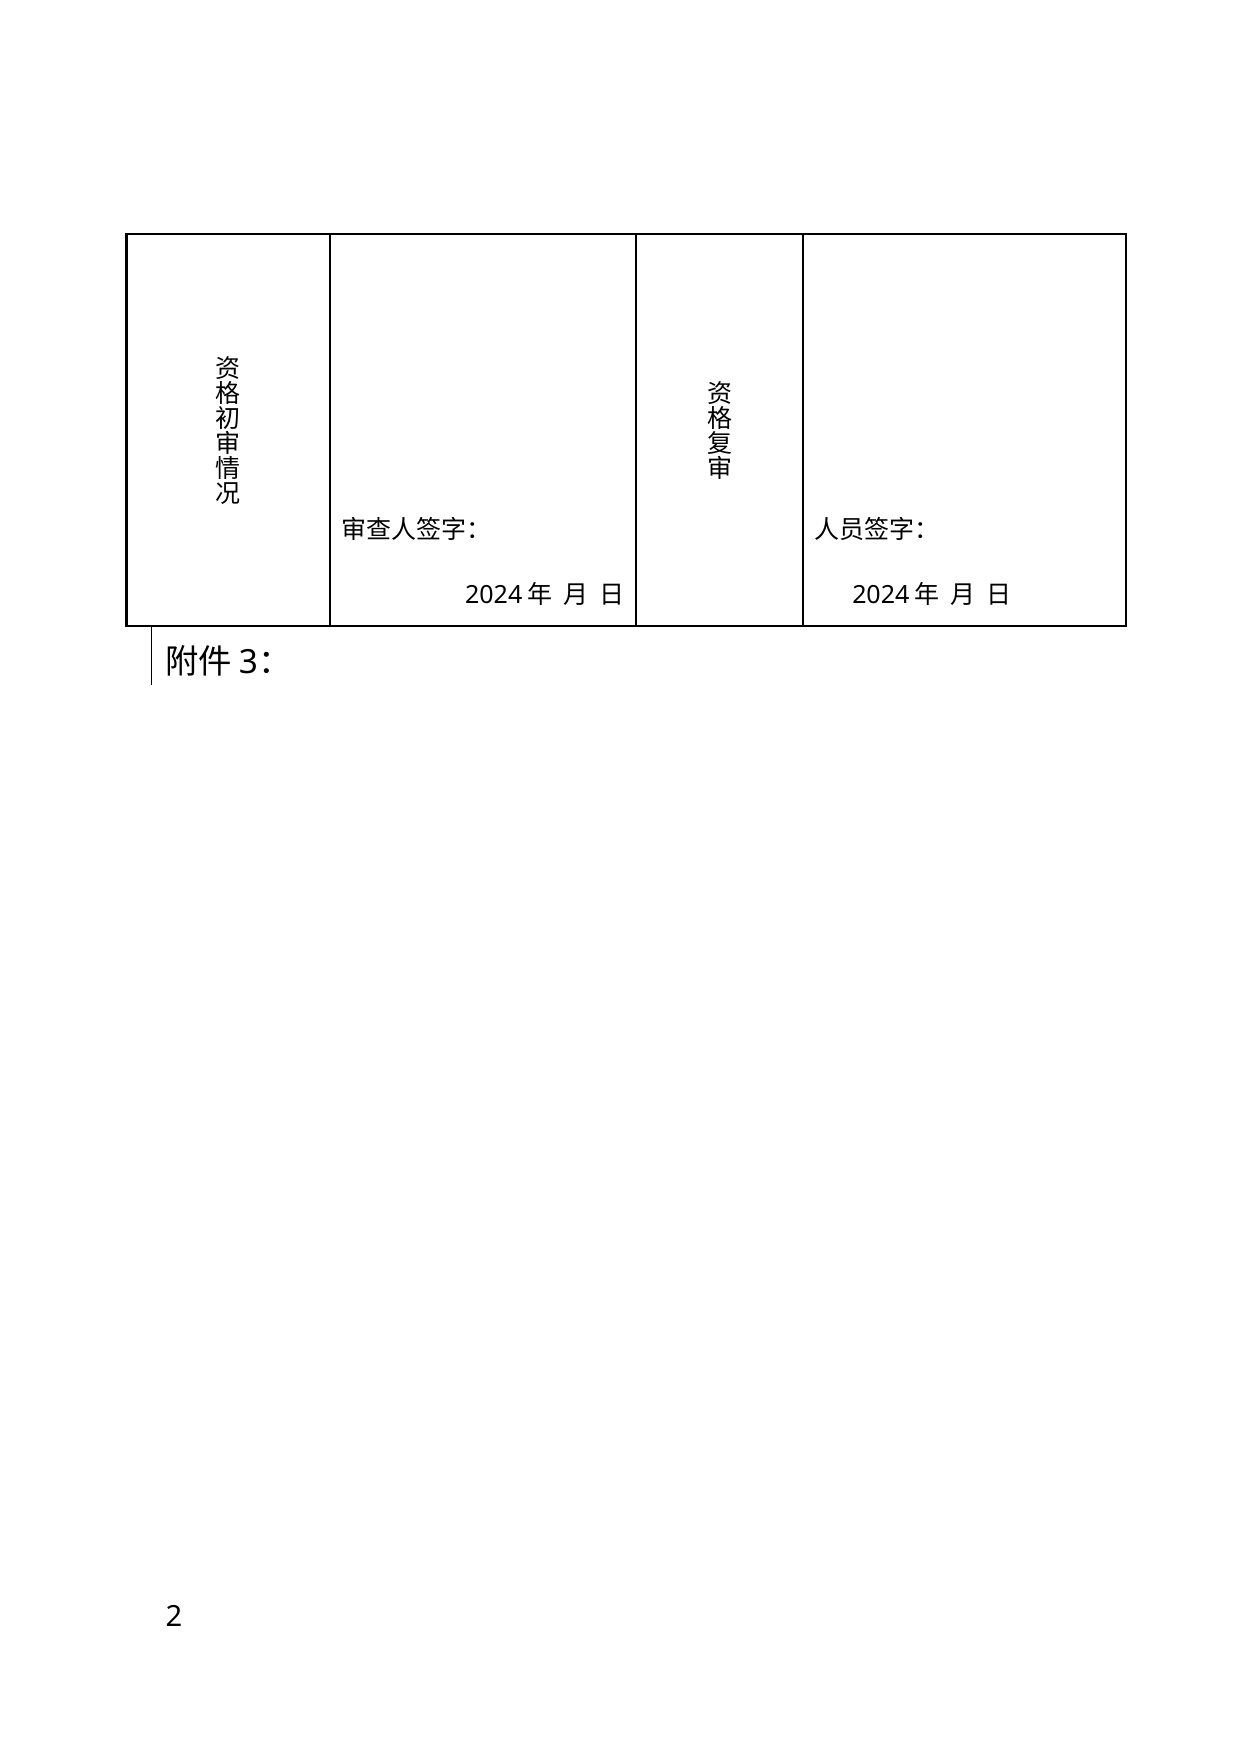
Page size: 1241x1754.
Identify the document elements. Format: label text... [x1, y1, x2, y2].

table_cell 资格初审情况 [128, 235, 329, 625]
table_cell 人员签字： 2024年 月 日 [804, 235, 1125, 625]
table_cell 审查人签字： 2024年 月 日 [331, 235, 635, 625]
table_cell 资格复审 [637, 235, 802, 625]
text 附件3： [165, 627, 1087, 685]
